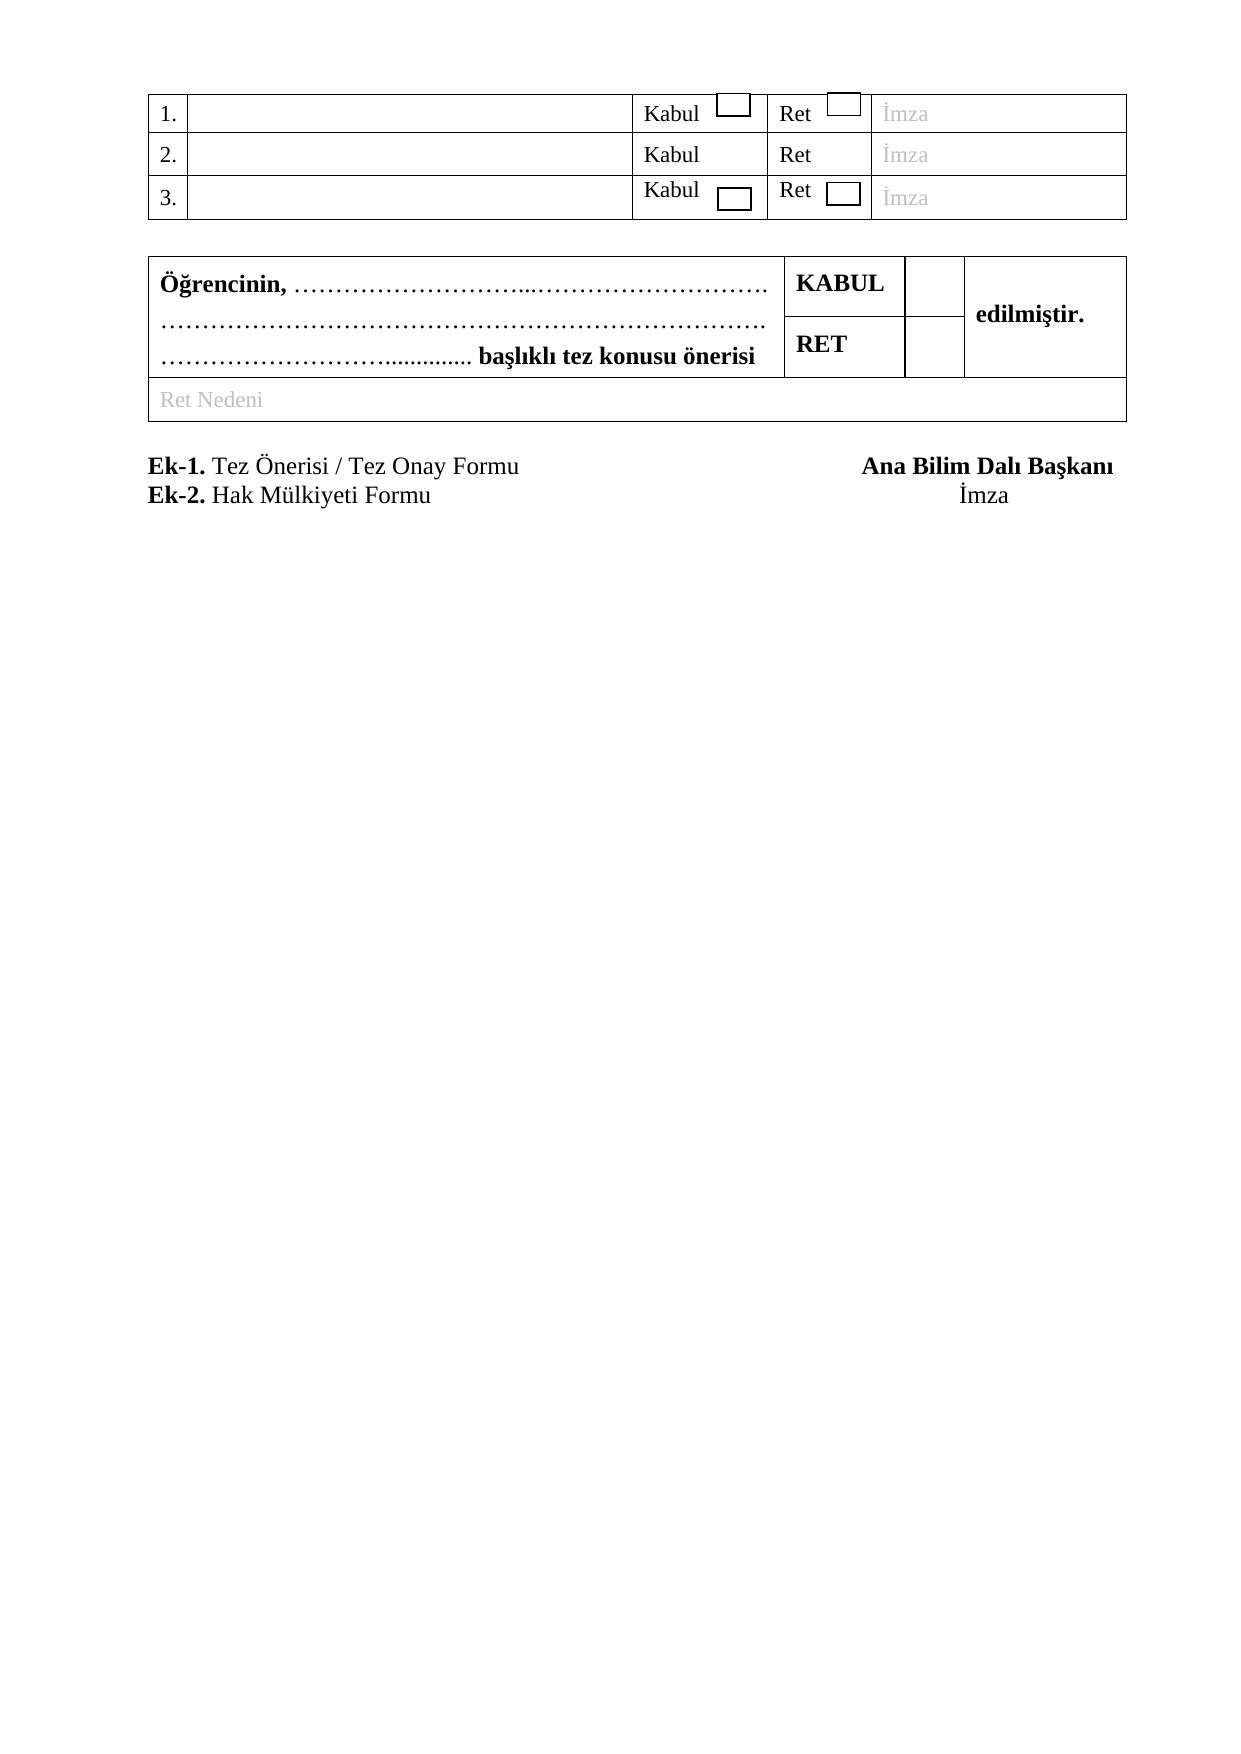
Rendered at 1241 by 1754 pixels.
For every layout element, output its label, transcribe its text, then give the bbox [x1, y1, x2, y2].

table_cell Kabul [633, 176, 767, 219]
table_cell [188, 133, 632, 175]
table_header Öğrencinin, ………………………...………………………. ………………………………………………………………. ……………………….............. başlıklı tez konusu önerisi [149, 257, 784, 377]
table_cell İmza [872, 133, 1126, 175]
table_header 1. [149, 95, 187, 132]
table_header Kabul [633, 95, 767, 132]
table_cell [188, 176, 632, 219]
table_cell Ret [768, 133, 871, 175]
table_cell Ret [768, 176, 871, 219]
table_header KABUL [785, 257, 904, 316]
table_cell RET [785, 317, 904, 377]
table_cell 2. [149, 133, 187, 175]
table_cell Kabul [633, 133, 767, 175]
text Ek-2. Hak Mülkiyeti Formu İmza [148, 480, 1122, 508]
table_cell İmza [872, 176, 1126, 219]
table_header Ret [768, 95, 871, 132]
table_header [906, 257, 964, 316]
table_header İmza [872, 95, 1126, 132]
table_header [188, 95, 632, 132]
table_cell [906, 317, 964, 377]
table_header edilmiştir. [965, 257, 1126, 377]
table_cell 3. [149, 176, 187, 219]
table_cell Ret Nedeni [149, 378, 1126, 421]
text Ek-1. Tez Önerisi / Tez Onay Formu Ana Bilim Dalı Başkanı [148, 451, 1122, 480]
